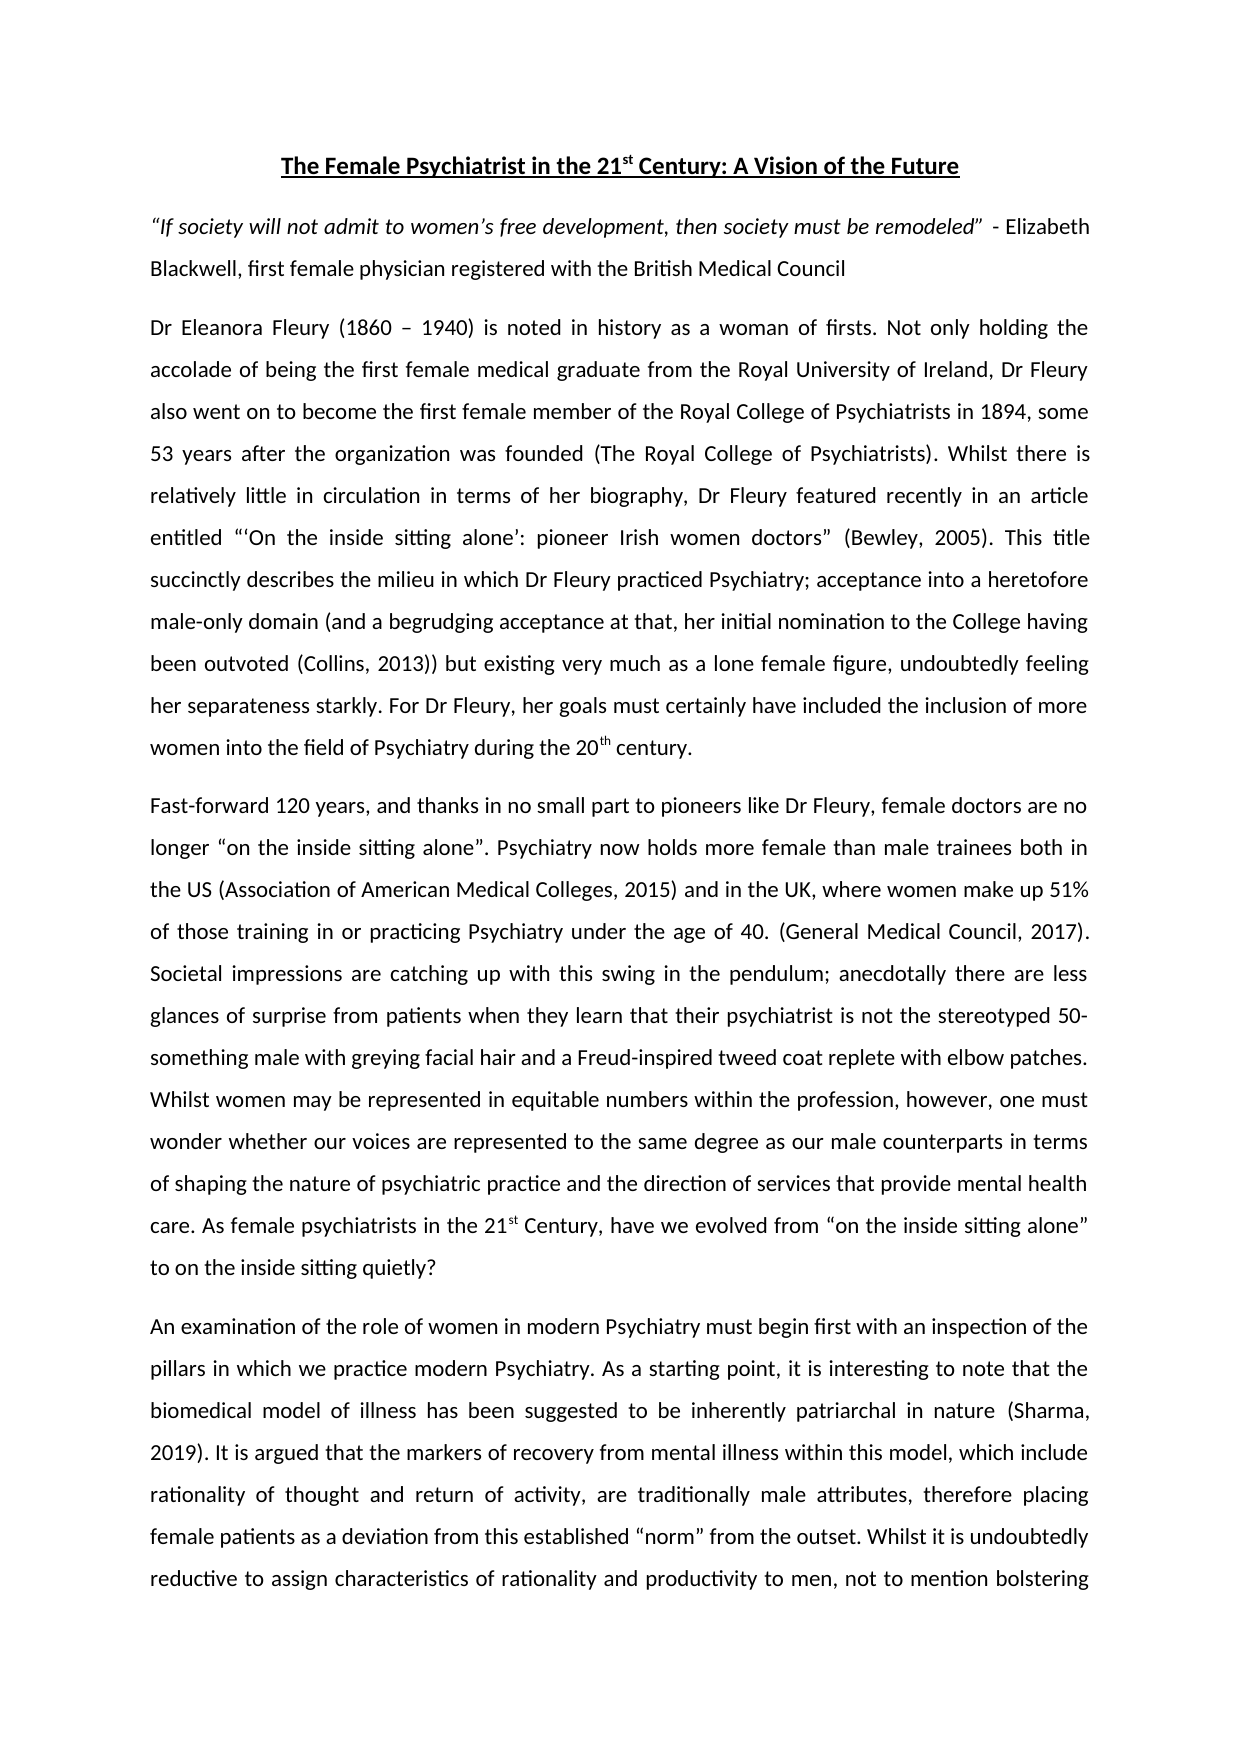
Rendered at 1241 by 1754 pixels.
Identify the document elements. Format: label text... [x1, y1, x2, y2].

text The Female Psychiatrist in the 21st Century: A Vision of the Future [150, 150, 1090, 181]
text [150, 1312, 1090, 1592]
text Fast-forward 120 years, and thanks in no small part to pioneers like Dr Fleury, female doctors are no longer “on the inside sitting alone”. Psychiatry now holds more female than male trainees both in the US (Association of American Medical Colleges, 2015) and in the UK, where women make up 51% of those training in or practicing Psychiatry under the age of 40. (General Medical Council, 2017). Societal impressions are catching up with this swing in the pendulum; anecdotally there are less glances of surprise from patients when they learn that their psychiatrist is not the stereotyped 50-something male with greying facial hair and a Freud-inspired tweed coat replete with elbow patches. Whilst women may be represented in equitable numbers within the profession, however, one must wonder whether our voices are represented to the same degree as our male counterparts in terms of shaping the nature of psychiatric practice and the direction of services that provide mental health care. As female psychiatrists in the 21st Century, have we evolved from “on the inside sitting alone” to on the inside sitting quietly? [150, 791, 1090, 1281]
text Dr Eleanora Fleury (1860 – 1940) is noted in history as a woman of firsts. Not only holding the accolade of being the first female medical graduate from the Royal University of Ireland, Dr Fleury also went on to become the first female member of the Royal College of Psychiatrists in 1894, some 53 years after the organization was founded (The Royal College of Psychiatrists). Whilst there is relatively little in circulation in terms of her biography, Dr Fleury featured recently in an article entitled “‘On the inside sitting alone’: pioneer Irish women doctors” (Bewley, 2005). This title succinctly describes the milieu in which Dr Fleury practiced Psychiatry; acceptance into a heretofore male-only domain (and a begrudging acceptance at that, her initial nomination to the College having been outvoted (Collins, 2013)) but existing very much as a lone female figure, undoubtedly feeling her separateness starkly. For Dr Fleury, her goals must certainly have included the inclusion of more women into the field of Psychiatry during the 20th century. [150, 313, 1090, 761]
text “If society will not admit to women’s free development, then society must be remodeled” - Elizabeth Blackwell, first female physician registered with the British Medical Council [150, 212, 1090, 282]
